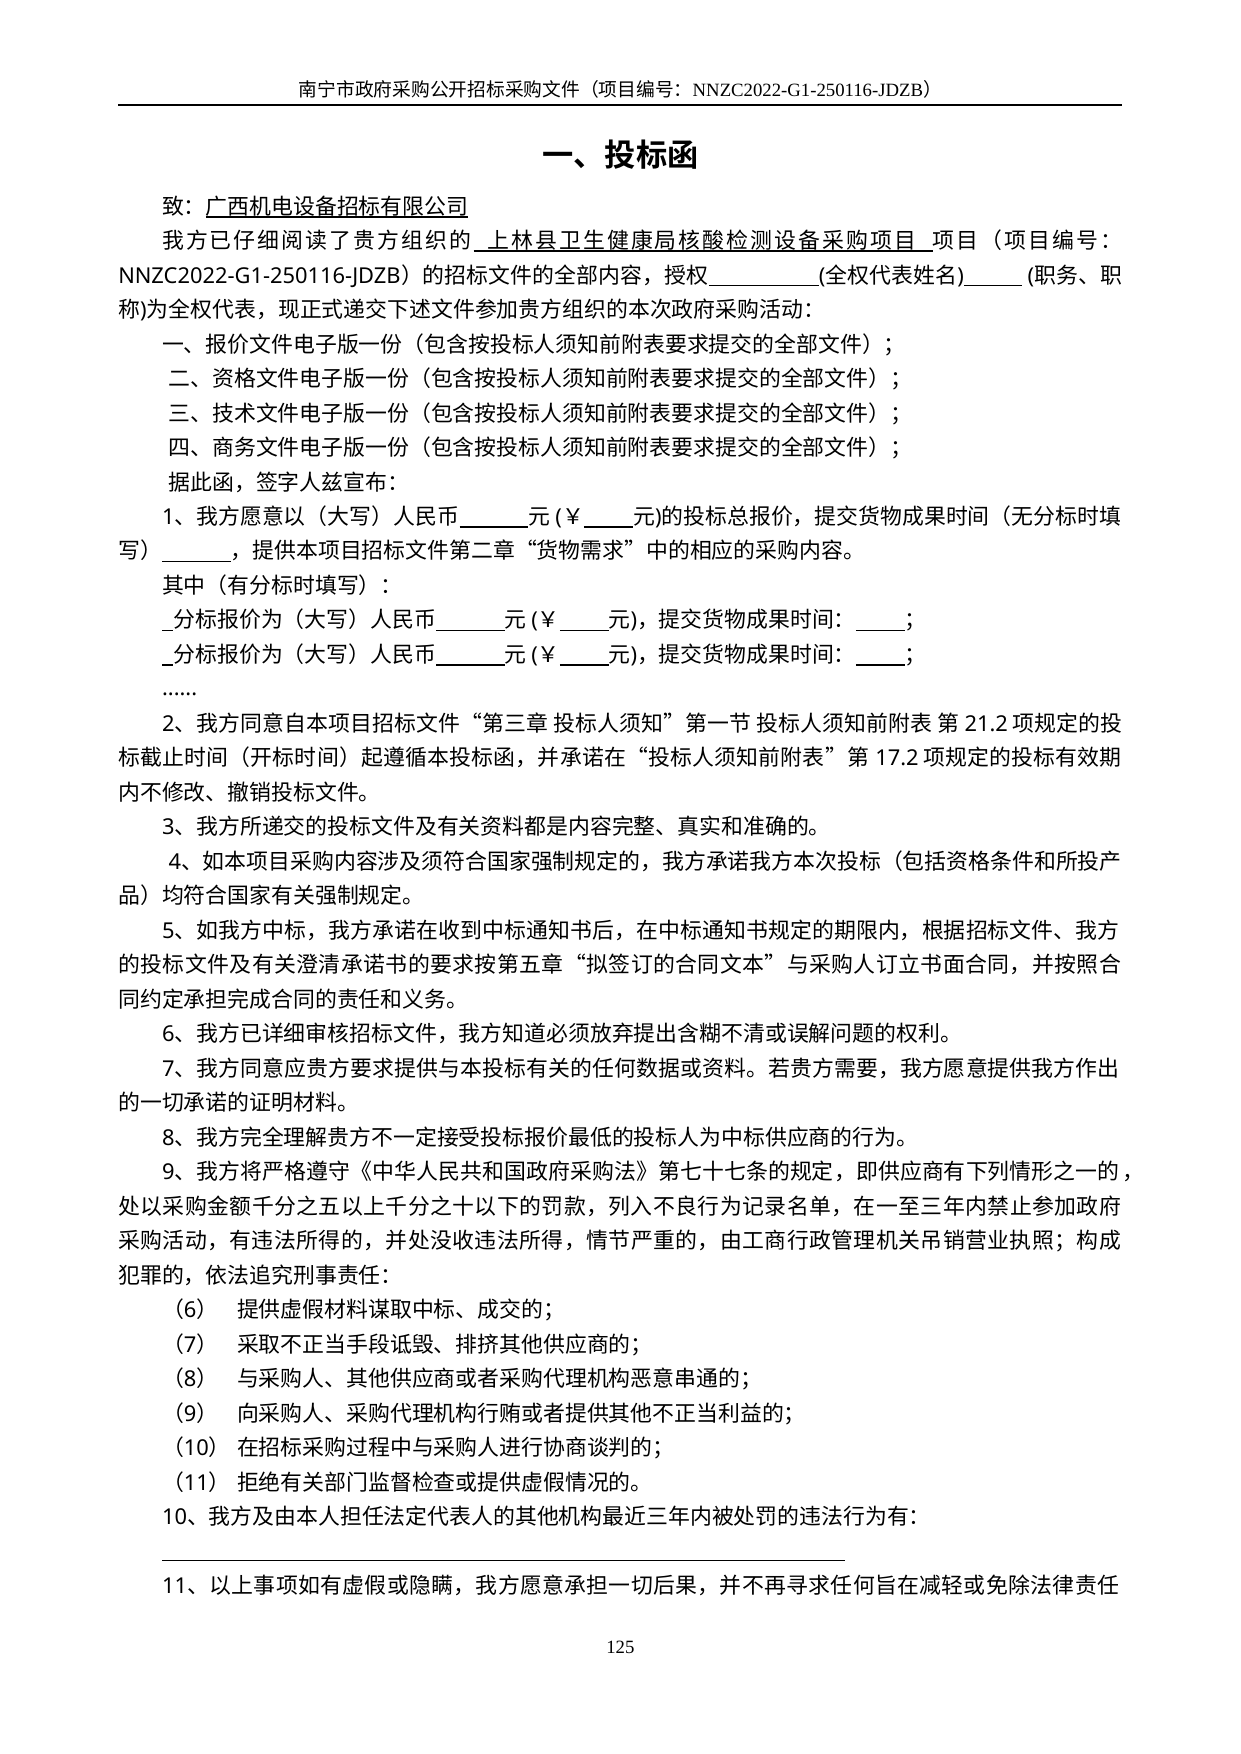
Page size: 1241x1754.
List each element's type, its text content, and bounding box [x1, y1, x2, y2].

text 其中（有分标时填写）： [118, 567, 1122, 601]
text 二、资格文件电子版一份（包含按投标人须知前附表要求提交的全部文件）； [118, 360, 1122, 394]
text 我方已仔细阅读了贵方组织的 上林县卫生健康局核酸检测设备采购项目 项目（项目编号：NNZC2022-G1-250116-JDZB）的招标文件的全部内容，授权 (全权代表姓名) (职务、职称)为全权代表，现正式递交下述文件参加贵方组织的本次政府采购活动： [118, 222, 1122, 325]
text 四、商务文件电子版一份（包含按投标人须知前附表要求提交的全部文件）； [118, 429, 1122, 463]
text 9、我方将严格遵守《中华人民共和国政府采购法》第七十七条的规定，即供应商有下列情形之一的，处以采购金额千分之五以上千分之十以下的罚款，列入不良行为记录名单，在一至三年内禁止参加政府采购活动，有违法所得的，并处没收违法所得，情节严重的，由工商行政管理机关吊销营业执照；构成犯罪的，依法追究刑事责任： [118, 1153, 1122, 1291]
text 4、如本项目采购内容涉及须符合国家强制规定的，我方承诺我方本次投标（包括资格条件和所投产品）均符合国家有关强制规定。 [118, 842, 1122, 911]
text 致：广西机电设备招标有限公司 [118, 187, 1122, 222]
text 分标报价为（大写）人民币 元 (￥ 元)，提交货物成果时间： ； [118, 601, 1122, 636]
text ...... [118, 670, 1122, 704]
text 3、我方所递交的投标文件及有关资料都是内容完整、真实和准确的。 [118, 808, 1122, 842]
text 6、我方已详细审核招标文件，我方知道必须放弃提出含糊不清或误解问题的权利。 [118, 1015, 1122, 1049]
text 2、我方同意自本项目招标文件“第三章 投标人须知”第一节 投标人须知前附表 第21.2项规定的投标截止时间（开标时间）起遵循本投标函，并承诺在“投标人须知前附表”第17.2项规定的投标有效期内不修改、撤销投标文件。 [118, 704, 1122, 808]
text 一、投标函 [118, 118, 1122, 187]
list 向采购人、采购代理机构行贿或者提供其他不正当利益的； [162, 1394, 1122, 1429]
list 采取不正当手段诋毁、排挤其他供应商的； [162, 1325, 1122, 1360]
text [118, 1567, 1122, 1601]
list 与采购人、其他供应商或者采购代理机构恶意串通的； [162, 1360, 1122, 1394]
list 在招标采购过程中与采购人进行协商谈判的； [162, 1429, 1122, 1463]
list 提供虚假材料谋取中标、成交的； [162, 1291, 1122, 1325]
text 1、我方愿意以（大写）人民币 元 (￥ 元)的投标总报价，提交货物成果时间（无分标时填写） ，提供本项目招标文件第二章“货物需求”中的相应的采购内容。 [118, 498, 1122, 567]
text 5、如我方中标，我方承诺在收到中标通知书后，在中标通知书规定的期限内，根据招标文件、我方的投标文件及有关澄清承诺书的要求按第五章“拟签订的合同文本”与采购人订立书面合同，并按照合同约定承担完成合同的责任和义务。 [118, 911, 1122, 1015]
text 8、我方完全理解贵方不一定接受投标报价最低的投标人为中标供应商的行为。 [118, 1118, 1122, 1153]
text 10、我方及由本人担任法定代表人的其他机构最近三年内被处罚的违法行为有： [162, 1498, 1122, 1532]
text 一、报价文件电子版一份（包含按投标人须知前附表要求提交的全部文件）； [118, 325, 1122, 360]
text 7、我方同意应贵方要求提供与本投标有关的任何数据或资料。若贵方需要，我方愿意提供我方作出的一切承诺的证明材料。 [118, 1049, 1122, 1118]
text 三、技术文件电子版一份（包含按投标人须知前附表要求提交的全部文件）； [118, 394, 1122, 429]
text 分标报价为（大写）人民币 元 (￥ 元)，提交货物成果时间： ； [118, 636, 1122, 670]
text 据此函，签字人兹宣布： [118, 463, 1122, 498]
list 拒绝有关部门监督检查或提供虚假情况的。 [162, 1463, 1122, 1498]
